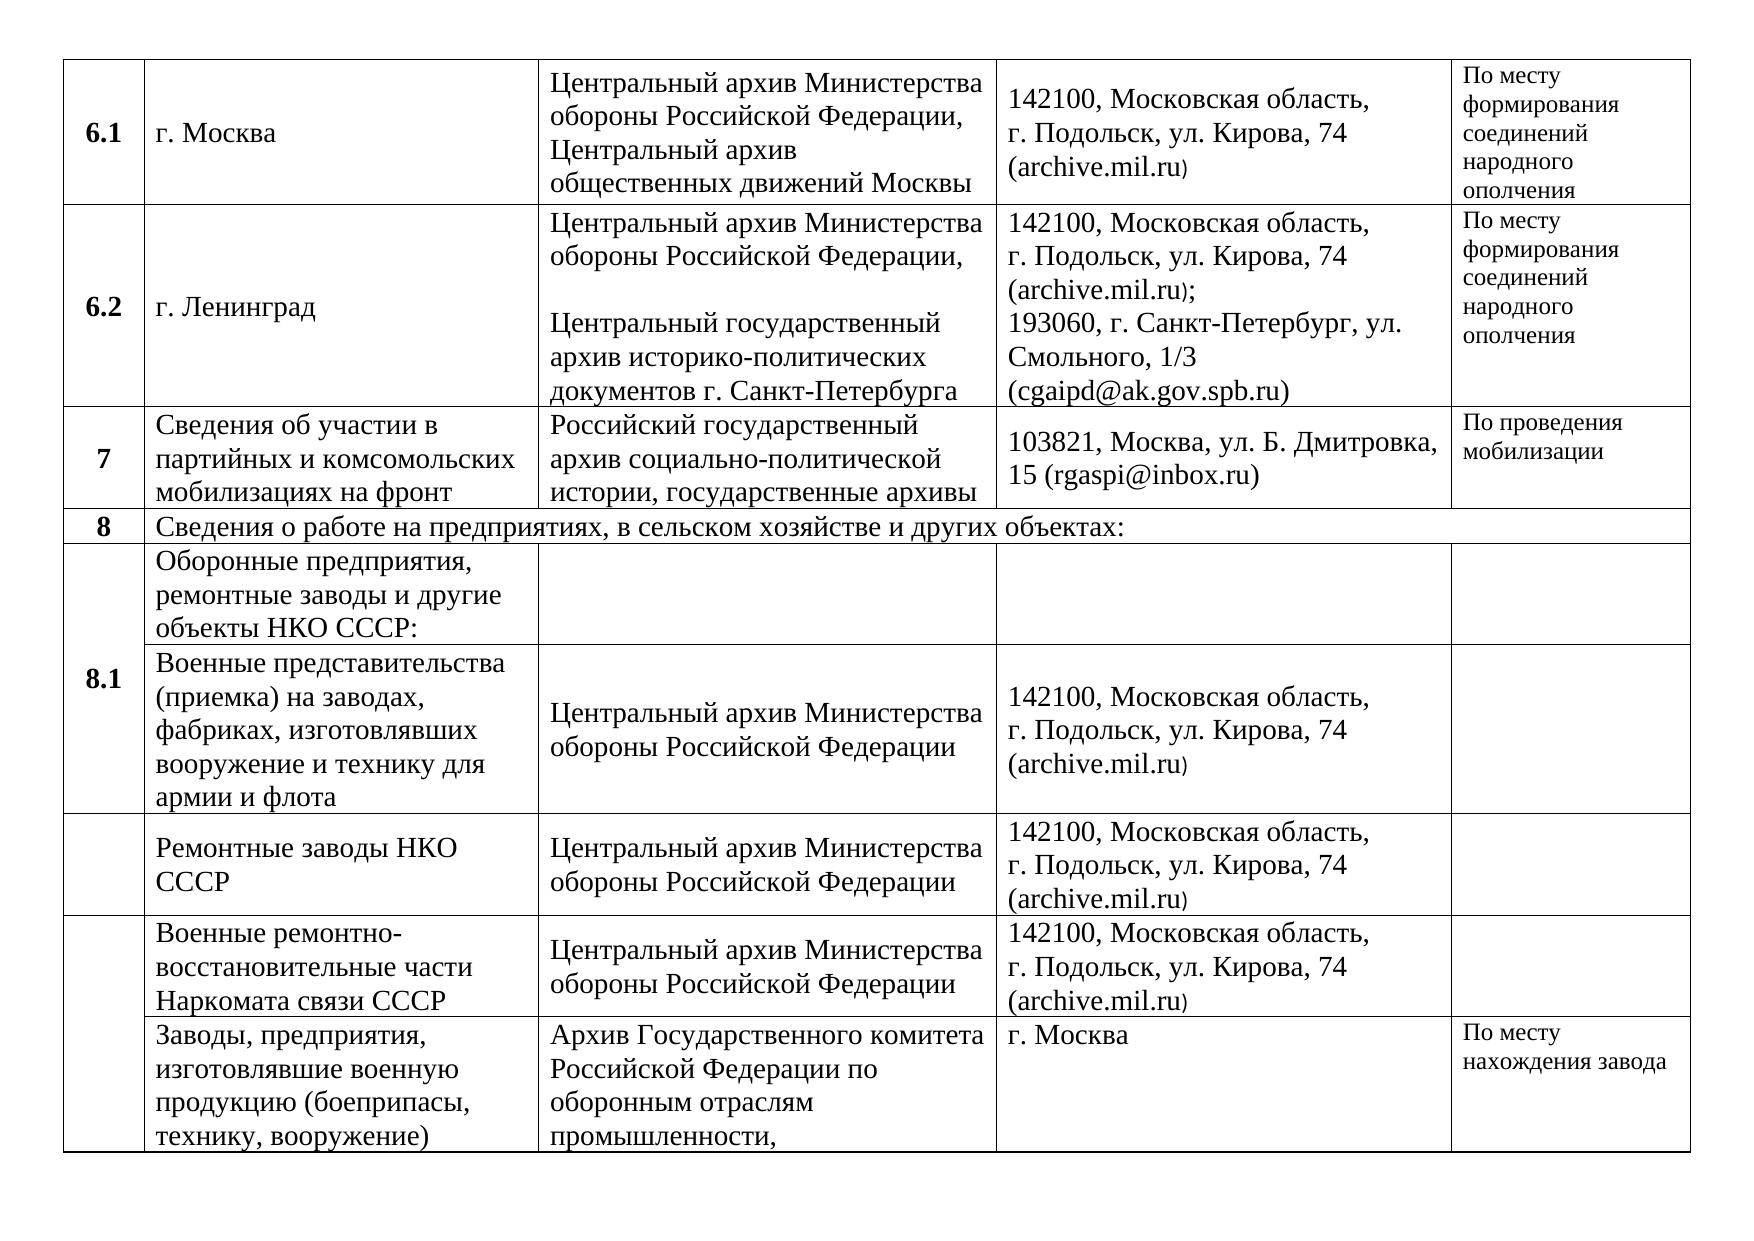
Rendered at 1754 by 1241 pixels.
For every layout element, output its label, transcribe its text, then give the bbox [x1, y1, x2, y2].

table_cell 142100, Московская область, г. Подольск, ул. Кирова, 74 (archive.mil.ru) [997, 60, 1451, 204]
table_cell [64, 916, 144, 1151]
table_cell 142100, Московская область, г. Подольск, ул. Кирова, 74 (archive.mil.ru) [997, 916, 1451, 1016]
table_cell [145, 1017, 538, 1151]
table_cell По месту формирования соединений народного ополчения [1452, 205, 1690, 406]
table_cell Военные ремонтно-восстановительные части Наркомата связи СССР [145, 916, 538, 1016]
table_cell Центральный архив Министерства обороны Российской Федерации, Центральный государственный архив историко-политических документов г. Санкт-Петербурга [539, 205, 996, 406]
table_cell По месту формирования соединений народного ополчения [1452, 60, 1690, 204]
table_cell 103821, Москва, ул. Б. Дмитровка, 15 (rgaspi@inbox.ru) [997, 407, 1451, 508]
table_cell [1452, 814, 1690, 914]
table_cell 6.2 [64, 205, 144, 406]
table_cell Центральный архив Министерства обороны Российской Федерации, Центральный архив общественных движений Москвы [539, 60, 996, 204]
table_cell По проведения мобилизации [1452, 407, 1690, 508]
table_cell [1452, 645, 1690, 813]
table_cell [1452, 916, 1690, 1016]
table_cell 142100, Московская область, г. Подольск, ул. Кирова, 74 (archive.mil.ru) [997, 814, 1451, 914]
table_cell Центральный архив Министерства обороны Российской Федерации [539, 645, 996, 813]
table_cell г. Москва [997, 1017, 1451, 1151]
table_cell Ремонтные заводы НКО СССР [145, 814, 538, 914]
table_cell [1452, 544, 1690, 644]
table_cell 8 [64, 509, 144, 542]
table_cell г. Москва [145, 60, 538, 204]
table_cell Центральный архив Министерства обороны Российской Федерации [539, 916, 996, 1016]
table_cell Сведения о работе на предприятиях, в сельском хозяйстве и других объектах: [145, 509, 1690, 542]
table_cell 6.1 [64, 60, 144, 204]
table_cell Центральный архив Министерства обороны Российской Федерации [539, 814, 996, 914]
table_cell Оборонные предприятия, ремонтные заводы и другие объекты НКО СССР: [145, 544, 538, 644]
table_cell 7 [64, 407, 144, 508]
table_cell Военные представительства (приемка) на заводах, фабриках, изготовлявших вооружение и технику для армии и флота [145, 645, 538, 813]
table_cell г. Ленинград [145, 205, 538, 406]
table_cell 8.1 [64, 544, 144, 813]
table_cell 142100, Московская область, г. Подольск, ул. Кирова, 74 (archive.mil.ru) [997, 645, 1451, 813]
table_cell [1452, 1017, 1690, 1151]
table_cell [64, 814, 144, 914]
table_cell [539, 544, 996, 644]
table_cell Российский государственный архив социально-политической истории, государственные архивы [539, 407, 996, 508]
table_cell Сведения об участии в партийных и комсомольских мобилизациях на фронт [145, 407, 538, 508]
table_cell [539, 1017, 996, 1151]
table_cell 142100, Московская область, г. Подольск, ул. Кирова, 74 (archive.mil.ru); 193060, г. Санкт-Петербург, ул. Смольного, 1/3 (cgaipd@ak.gov.spb.ru) [997, 205, 1451, 406]
table_cell [997, 544, 1451, 644]
